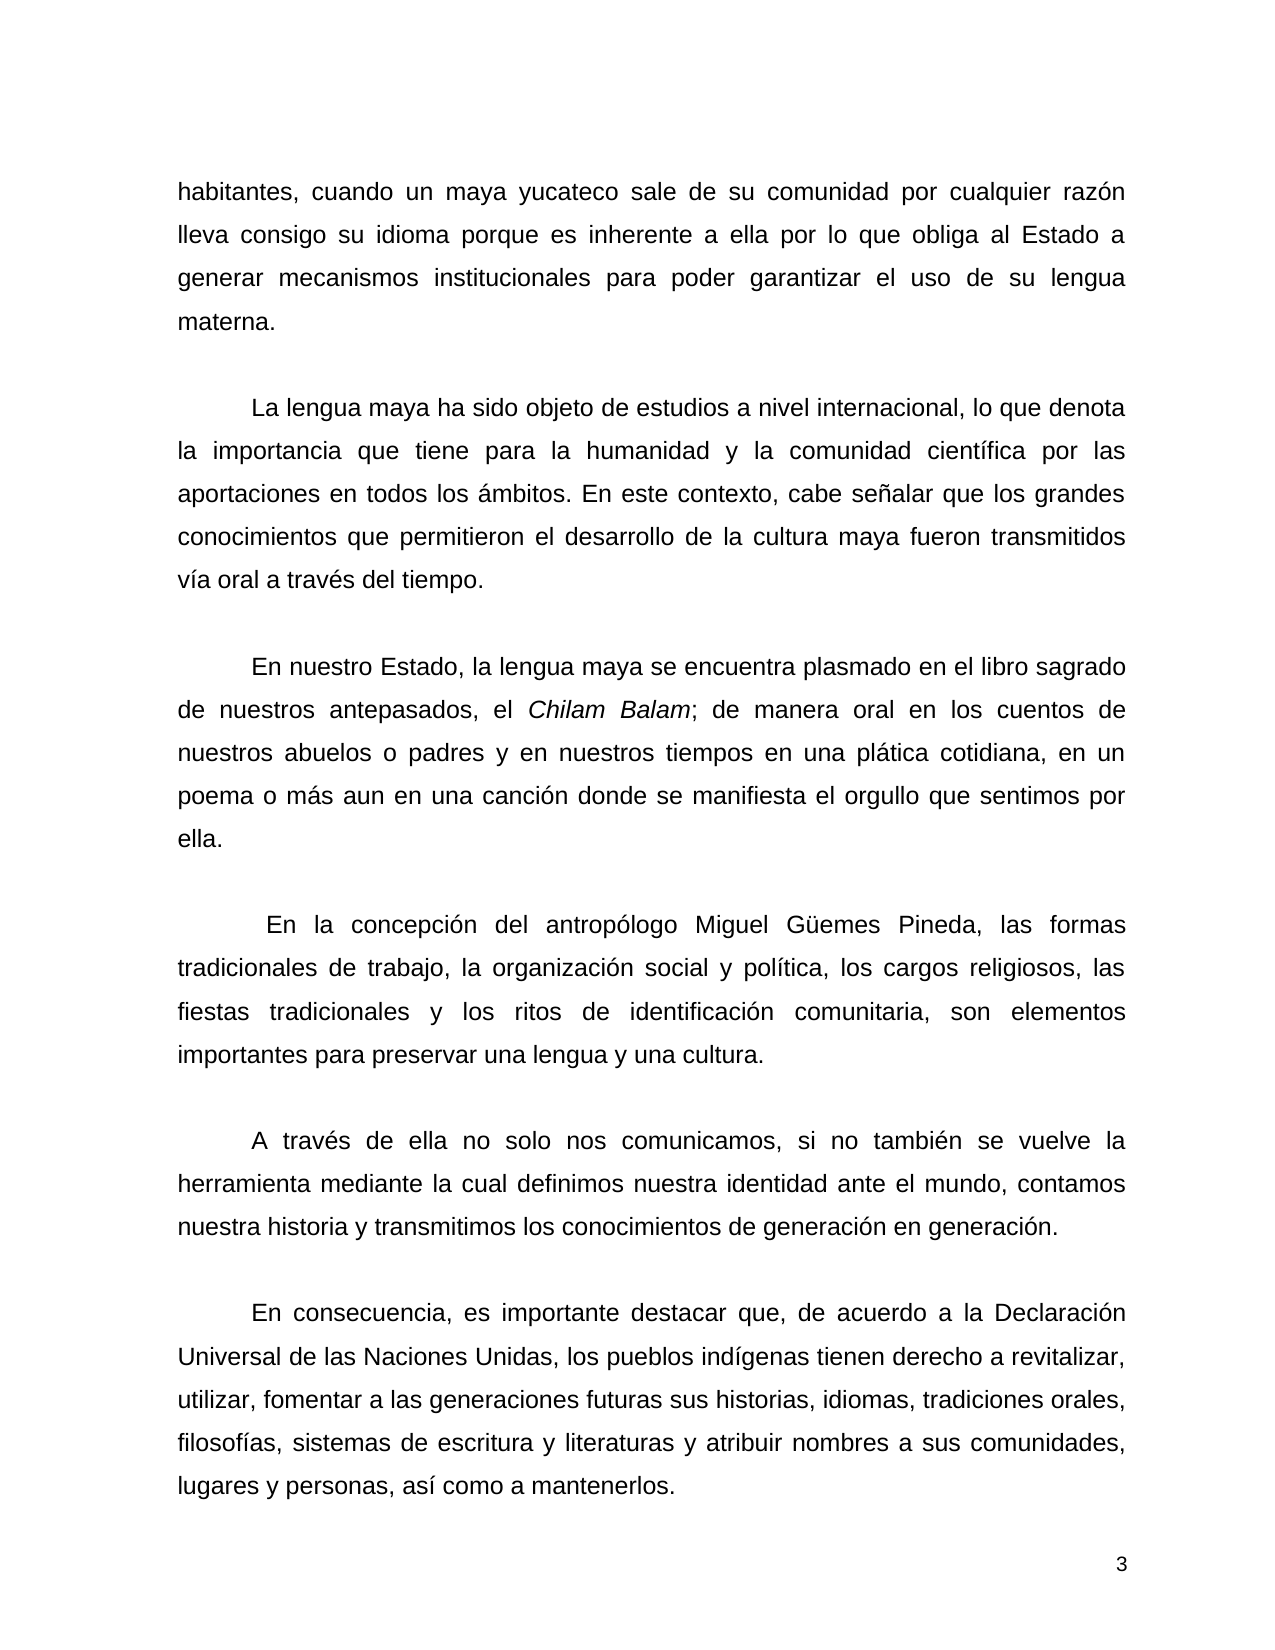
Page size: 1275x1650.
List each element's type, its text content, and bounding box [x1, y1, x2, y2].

text En la concepción del antropólogo Miguel Güemes Pineda, las formas tradicionales de trabajo, la organización social y política, los cargos religiosos, las fiestas tradicionales y los ritos de identificación comunitaria, son elementos importantes para preservar una lengua y una cultura. [177, 910, 1127, 1068]
text En nuestro Estado, la lengua maya se encuentra plasmado en el libro sagrado de nuestros antepasados, el Chilam Balam; de manera oral en los cuentos de nuestros abuelos o padres y en nuestros tiempos en una plática cotidiana, en un poema o más aun en una canción donde se manifiesta el orgullo que sentimos por ella. [177, 652, 1127, 853]
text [177, 177, 1127, 335]
text En consecuencia, es importante destacar que, de acuerdo a la Declaración Universal de las Naciones Unidas, los pueblos indígenas tienen derecho a revitalizar, utilizar, fomentar a las generaciones futuras sus historias, idiomas, tradiciones orales, filosofías, sistemas de escritura y literaturas y atribuir nombres a sus comunidades, lugares y personas, así como a mantenerlos. [177, 1298, 1127, 1500]
text La lengua maya ha sido objeto de estudios a nivel internacional, lo que denota la importancia que tiene para la humanidad y la comunidad científica por las aportaciones en todos los ámbitos. En este contexto, cabe señalar que los grandes conocimientos que permitieron el desarrollo de la cultura maya fueron transmitidos vía oral a través del tiempo. [177, 393, 1127, 594]
text A través de ella no solo nos comunicamos, si no también se vuelve la herramienta mediante la cual definimos nuestra identidad ante el mundo, contamos nuestra historia y transmitimos los conocimientos de generación en generación. [177, 1126, 1127, 1241]
